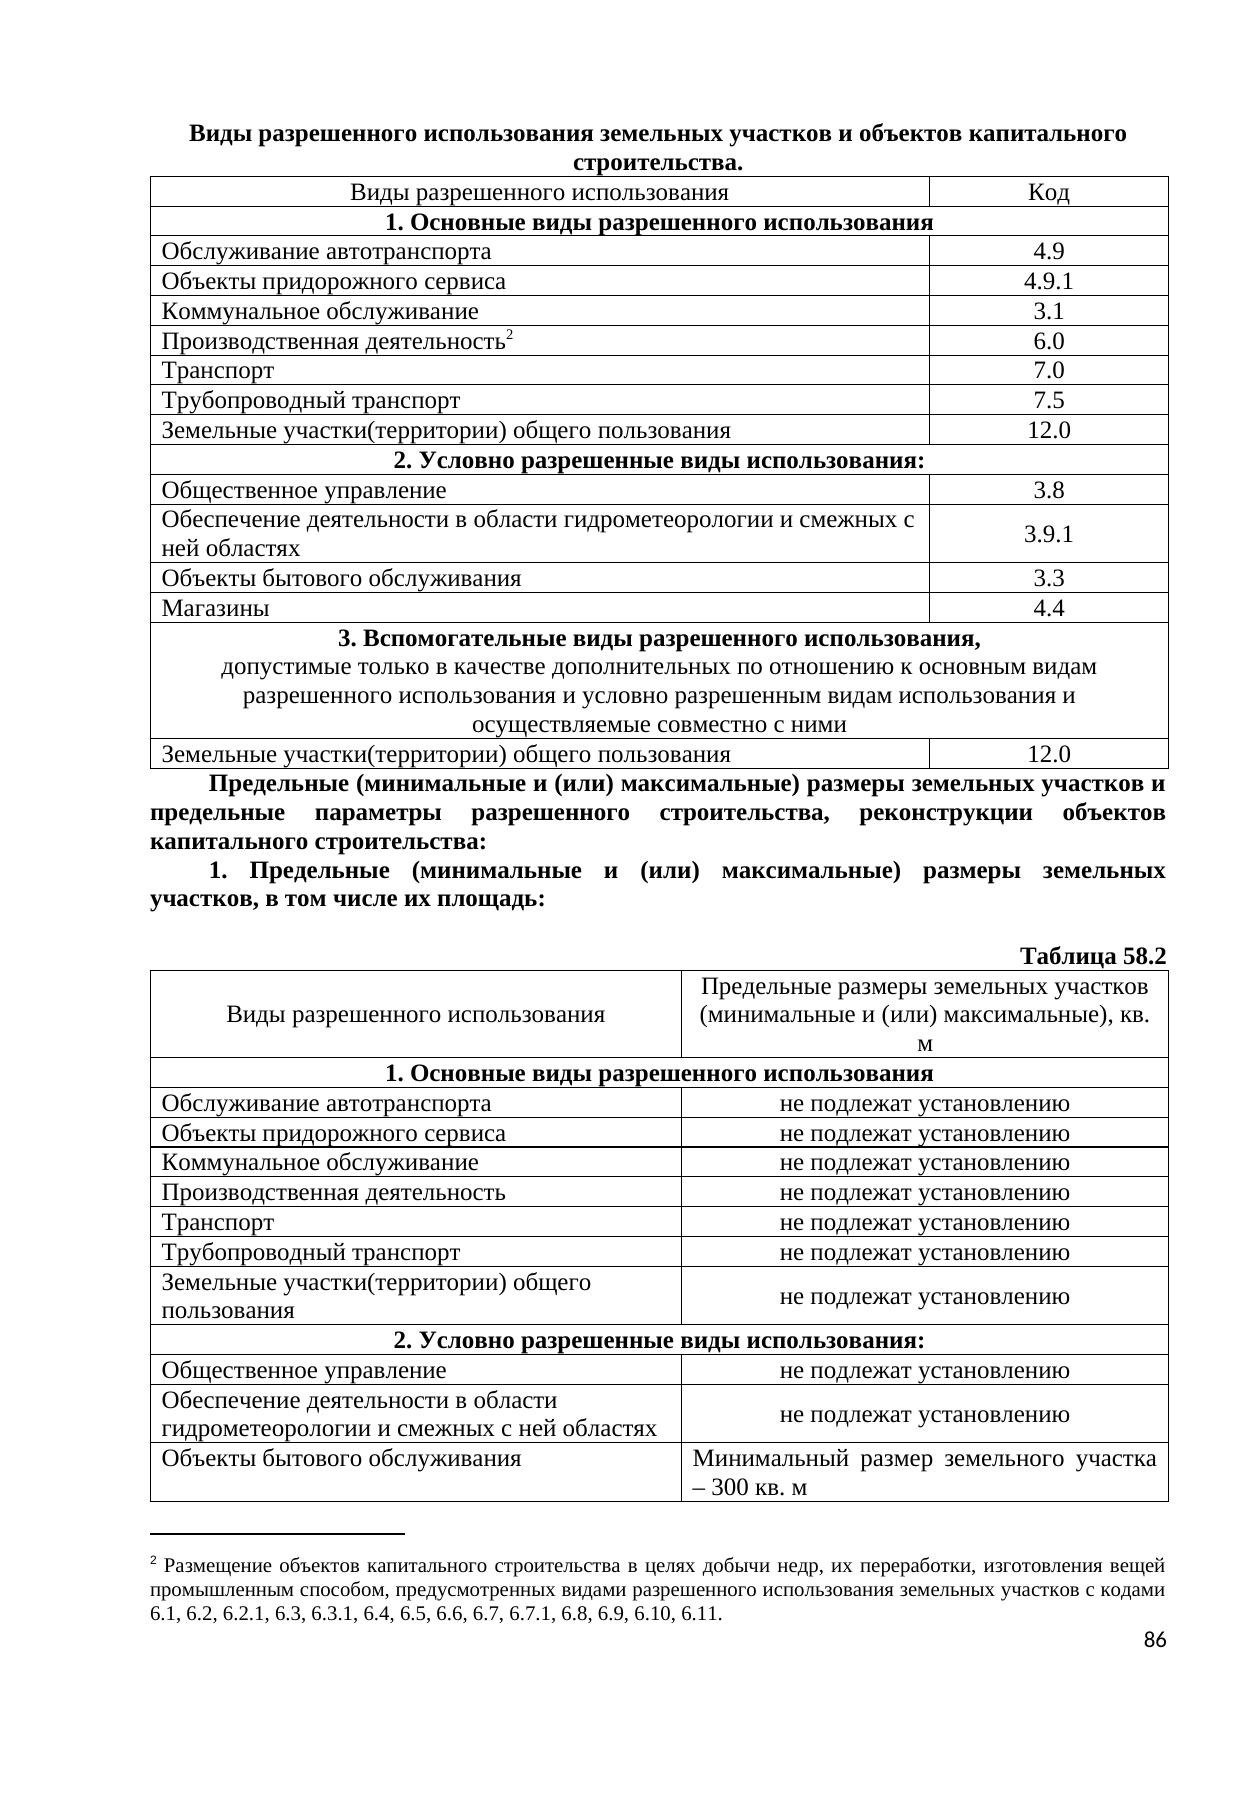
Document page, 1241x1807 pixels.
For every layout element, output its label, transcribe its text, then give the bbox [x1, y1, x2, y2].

table_header Виды разрешенного использования [151, 177, 929, 206]
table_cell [682, 1443, 1168, 1501]
table_cell Обеспечение деятельности в области гидрометеорологии и смежных с ней областях [151, 505, 929, 562]
table_cell Объекты придорожного сервиса [151, 266, 929, 295]
table_cell Транспорт [151, 1207, 681, 1236]
table_cell Земельные участки(территории) общего пользования [151, 1267, 681, 1324]
table_cell не подлежат установлению [682, 1177, 1168, 1206]
table_cell 3.3 [930, 563, 1168, 592]
table_cell 3.8 [930, 475, 1168, 503]
table_cell 7.5 [930, 385, 1168, 414]
table_cell 3.1 [930, 296, 1168, 325]
table_cell 4.9 [930, 236, 1168, 265]
table_cell 1. Основные виды разрешенного использования [151, 207, 1168, 235]
table_cell не подлежат установлению [682, 1267, 1168, 1324]
table_cell Объекты придорожного сервиса [151, 1118, 681, 1146]
table_cell 1. Основные виды разрешенного использования [151, 1058, 1168, 1087]
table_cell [151, 1443, 681, 1501]
table_cell Обеспечение деятельности в области гидрометеорологии и смежных с ней областях [151, 1385, 681, 1442]
table_cell не подлежат установлению [682, 1355, 1168, 1384]
table_cell Производственная деятельность [151, 326, 929, 354]
table_cell Коммунальное обслуживание [151, 296, 929, 325]
table_cell не подлежат установлению [682, 1148, 1168, 1176]
table_cell Трубопроводный транспорт [151, 1237, 681, 1266]
table_cell 2. Условно разрешенные виды использования: [151, 1325, 1168, 1354]
text Предельные (минимальные и (или) максимальные) размеры земельных участков и предельные параметры разрешенного строительства, реконструкции объектов капитального строительства: [150, 769, 1167, 855]
table_cell Обслуживание автотранспорта [151, 236, 929, 265]
text Таблица 58.2 [150, 941, 1167, 970]
table_cell Транспорт [151, 356, 929, 384]
table_cell 3. Вспомогательные виды разрешенного использования, допустимые только в качестве дополнительных по отношению к основным видам разрешенного использования и условно разрешенным видам использования и осуществляемые совместно с ними [151, 623, 1168, 738]
table_cell Общественное управление [151, 475, 929, 503]
table_cell не подлежат установлению [682, 1385, 1168, 1442]
table_cell не подлежат установлению [682, 1237, 1168, 1266]
table_cell не подлежат установлению [682, 1118, 1168, 1146]
table_cell Земельные участки(территории) общего пользования [151, 739, 929, 767]
table_header Виды разрешенного использования [151, 971, 681, 1057]
table_header Предельные размеры земельных участков (минимальные и (или) максимальные), кв. м [682, 971, 1168, 1057]
table_cell 4.9.1 [930, 266, 1168, 295]
table_cell Общественное управление [151, 1355, 681, 1384]
table_cell 3.9.1 [930, 505, 1168, 562]
table_cell Производственная деятельность [151, 1177, 681, 1206]
table_cell 6.0 [930, 326, 1168, 354]
table_cell не подлежат установлению [682, 1088, 1168, 1117]
table_cell 12.0 [930, 739, 1168, 767]
table_cell Коммунальное обслуживание [151, 1148, 681, 1176]
table_cell Трубопроводный транспорт [151, 385, 929, 414]
table_header Код [930, 177, 1168, 206]
text 1. Предельные (минимальные и (или) максимальные) размеры земельных участков, в том числе их площадь: [150, 855, 1167, 912]
table_cell Объекты бытового обслуживания [151, 563, 929, 592]
table_cell 12.0 [930, 415, 1168, 444]
table_cell 2. Условно разрешенные виды использования: [151, 445, 1168, 474]
table_cell Магазины [151, 593, 929, 622]
table_cell Обслуживание автотранспорта [151, 1088, 681, 1117]
text Виды разрешенного использования земельных участков и объектов капитального строительства. [150, 118, 1167, 176]
table_cell не подлежат установлению [682, 1207, 1168, 1236]
table_cell 4.4 [930, 593, 1168, 622]
table_cell 7.0 [930, 356, 1168, 384]
table_cell Земельные участки(территории) общего пользования [151, 415, 929, 444]
